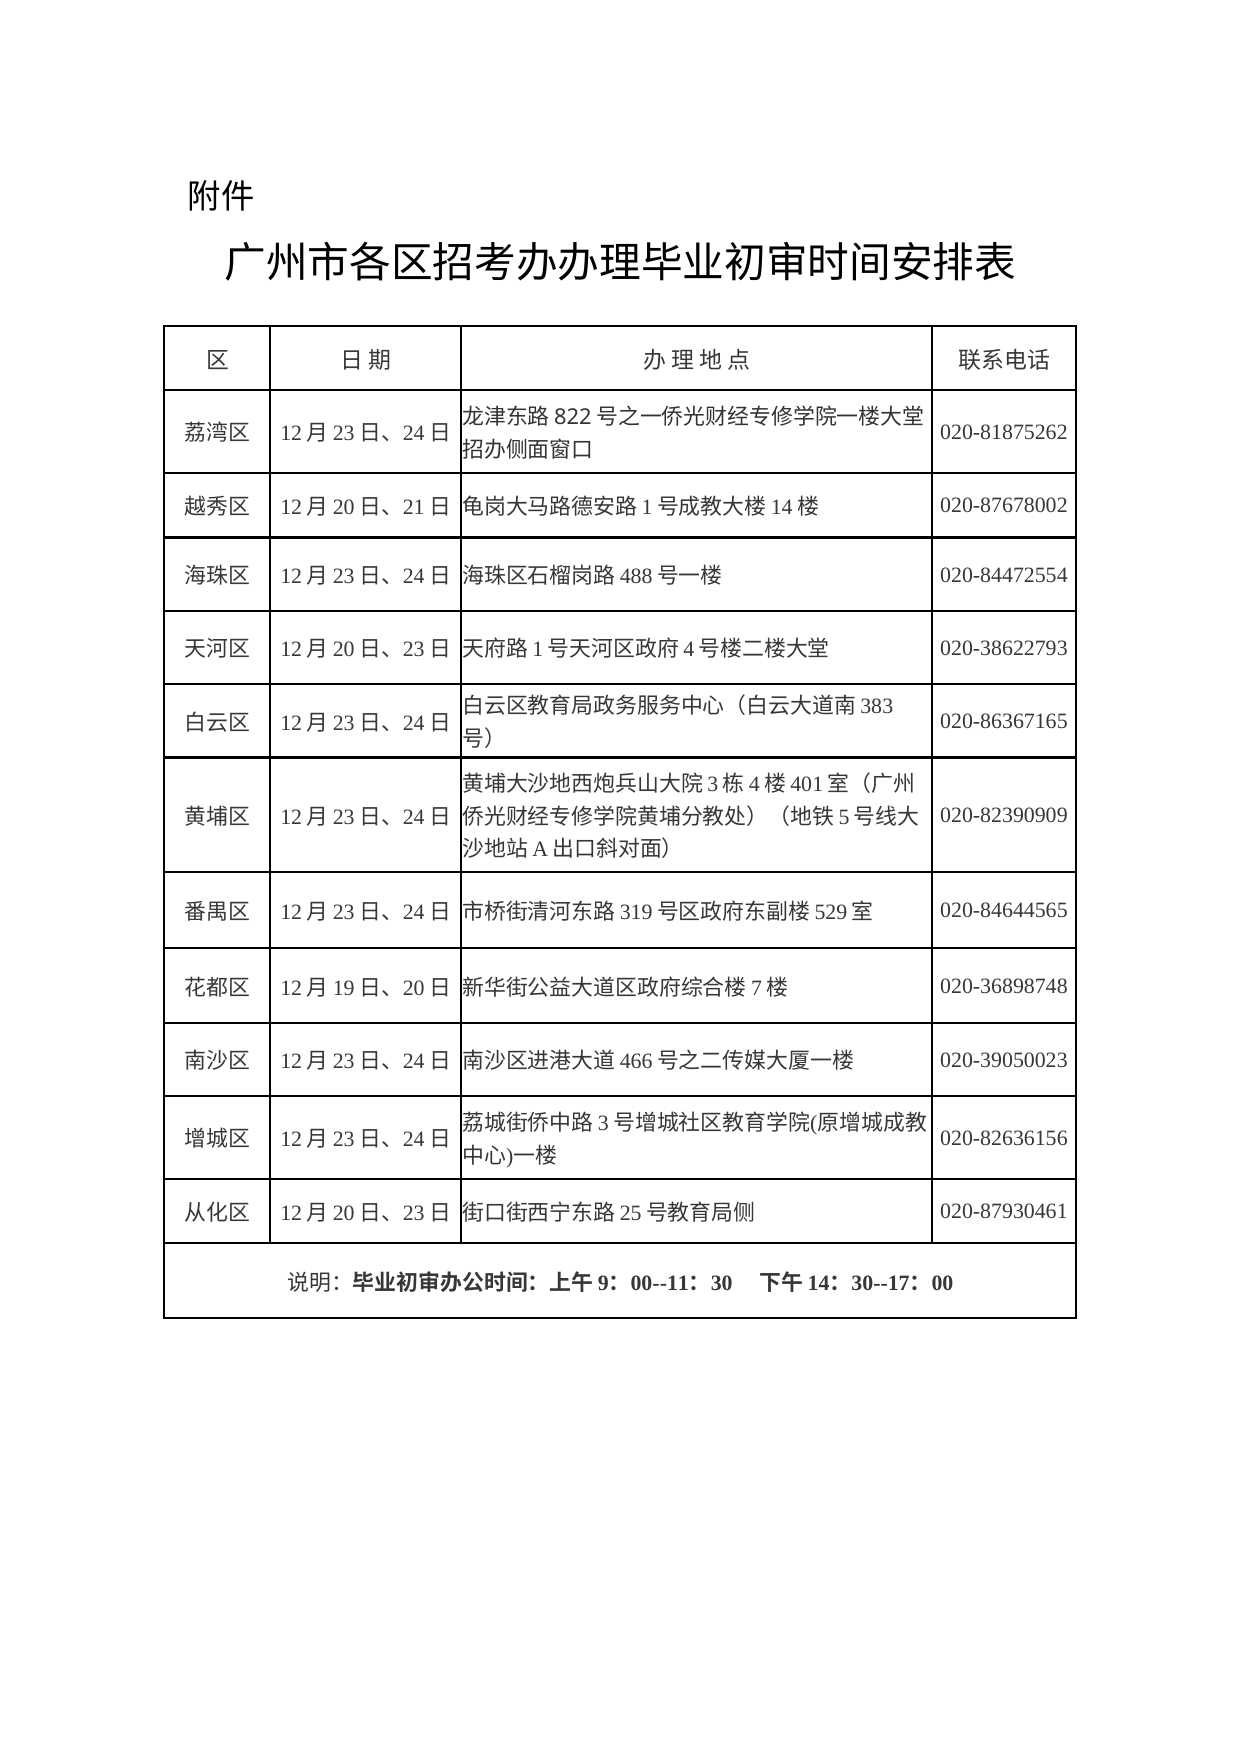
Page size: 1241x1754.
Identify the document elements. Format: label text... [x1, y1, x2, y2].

table_cell 12月23日、24日 [271, 759, 460, 871]
table_cell 020-38622793 [933, 612, 1075, 683]
table_header 日 期 [271, 327, 460, 389]
table_cell 荔湾区 [165, 391, 269, 472]
table_cell 番禺区 [165, 873, 269, 947]
table_cell 12月23日、24日 [271, 873, 460, 947]
table_cell 12月23日、24日 [271, 685, 460, 756]
table_header 区 [165, 327, 269, 389]
table_cell 从化区 [165, 1180, 269, 1242]
table_cell 说明：毕业初审办公时间：上午9：00--11：30 下午14：30--17：00 [165, 1244, 1075, 1317]
table_cell 020-81875262 [933, 391, 1075, 472]
table_header 办 理 地 点 [462, 327, 931, 389]
table_cell 020-82390909 [933, 759, 1075, 871]
table_cell 黄埔区 [165, 759, 269, 871]
table_cell 020-39050023 [933, 1024, 1075, 1095]
table_cell 020-82636156 [933, 1097, 1075, 1177]
text 附件 [187, 162, 1053, 227]
table_cell 020-87930461 [933, 1180, 1075, 1242]
table_cell 海珠区 [165, 539, 269, 610]
table_cell 020-84472554 [933, 539, 1075, 610]
text 广州市各区招考办办理毕业初审时间安排表 [187, 227, 1053, 292]
table_cell 天河区 [165, 612, 269, 683]
table_cell 020-87678002 [933, 474, 1075, 536]
table_cell 黄埔大沙地西炮兵山大院3栋4楼401室（广州侨光财经专修学院黄埔分教处）（地铁5号线大沙地站A出口斜对面） [462, 759, 931, 871]
table_cell 12月20日、21日 [271, 474, 460, 536]
table_cell 12月19日、20日 [271, 949, 460, 1022]
table_cell 12月20日、23日 [271, 612, 460, 683]
table_cell 020-86367165 [933, 685, 1075, 756]
table_cell 街口街西宁东路25号教育局侧 [462, 1180, 931, 1242]
table_cell 12月23日、24日 [271, 1024, 460, 1095]
table_cell 增城区 [165, 1097, 269, 1177]
table_cell 新华街公益大道区政府综合楼7楼 [462, 949, 931, 1022]
table_cell 12月23日、24日 [271, 539, 460, 610]
table_cell 花都区 [165, 949, 269, 1022]
table_cell 12月23日、24日 [271, 391, 460, 472]
table_cell 越秀区 [165, 474, 269, 536]
table_cell 天府路1号天河区政府4号楼二楼大堂 [462, 612, 931, 683]
table_cell 南沙区 [165, 1024, 269, 1095]
table_cell 12月23日、24日 [271, 1097, 460, 1177]
table_cell 白云区教育局政务服务中心（白云大道南383号） [462, 685, 931, 756]
table_header 联系电话 [933, 327, 1075, 389]
table_cell 龙津东路822号之一侨光财经专修学院一楼大堂招办侧面窗口 [462, 391, 931, 472]
table_cell 海珠区石榴岗路488号一楼 [462, 539, 931, 610]
table_cell 020-84644565 [933, 873, 1075, 947]
table_cell 020-36898748 [933, 949, 1075, 1022]
table_cell 市桥街清河东路319号区政府东副楼529室 [462, 873, 931, 947]
table_cell 白云区 [165, 685, 269, 756]
table_cell 龟岗大马路德安路1号成教大楼14楼 [462, 474, 931, 536]
table_cell 南沙区进港大道466号之二传媒大厦一楼 [462, 1024, 931, 1095]
table_cell 荔城街侨中路3号增城社区教育学院(原增城成教中心)一楼 [462, 1097, 931, 1177]
table_cell 12月20日、23日 [271, 1180, 460, 1242]
